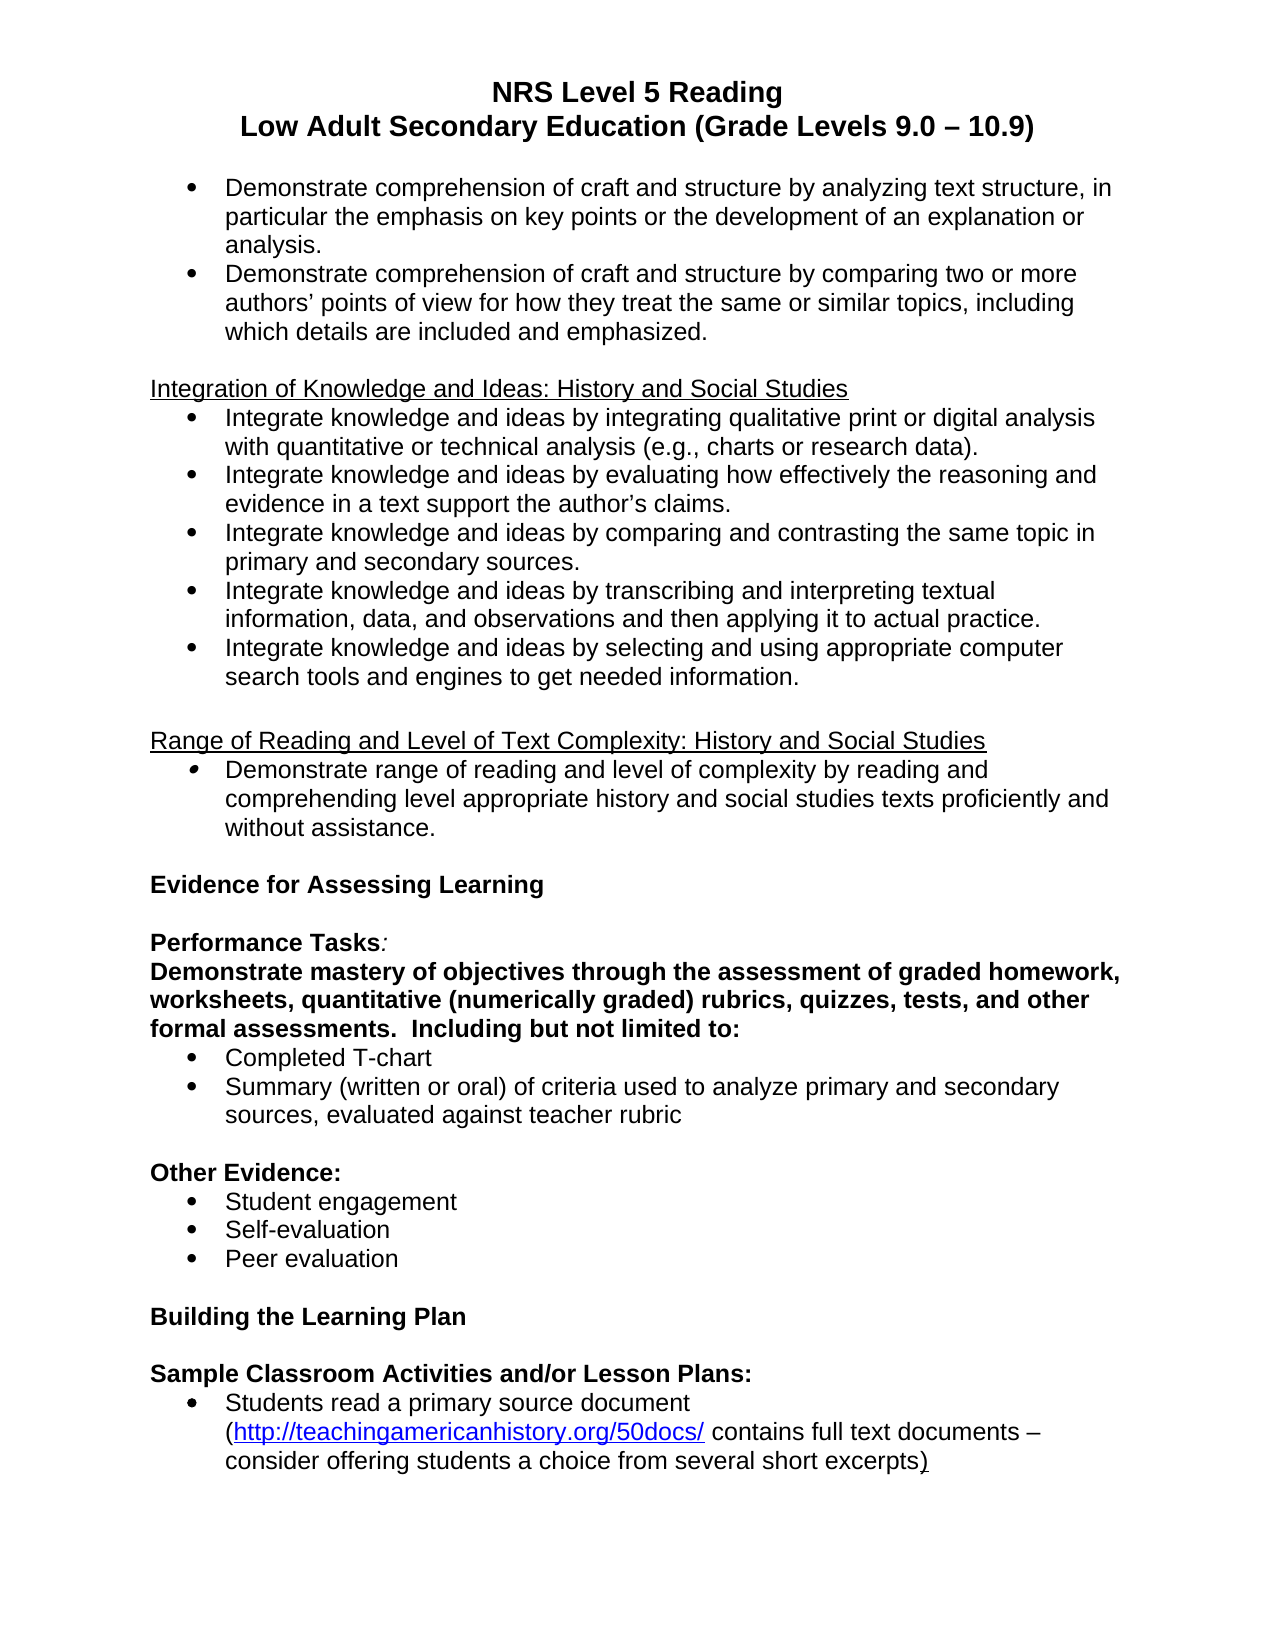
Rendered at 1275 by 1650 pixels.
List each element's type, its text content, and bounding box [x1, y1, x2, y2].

list Self-evaluation [187, 1216, 1125, 1244]
list Integrate knowledge and ideas by comparing and contrasting the same topic in primary and secondary sources. [187, 518, 1125, 576]
text Demonstrate mastery of objectives through the assessment of graded homework, worksheets, quantitative (numerically graded) rubrics, quizzes, tests, and other formal assessments. Including but not limited to: [150, 956, 1125, 1043]
text Sample Classroom Activities and/or Lesson Plans: [150, 1359, 1125, 1388]
list Integrate knowledge and ideas by transcribing and interpreting textual information, data, and observations and then applying it to actual practice. [187, 576, 1125, 633]
list Student engagement [187, 1187, 1125, 1216]
text Performance Tasks: [150, 928, 1125, 956]
list Integrate knowledge and ideas by integrating qualitative print or digital analysis with quantitative or technical analysis (e.g., charts or research data). [187, 403, 1125, 460]
list Demonstrate comprehension of craft and structure by comparing two or more authors’ points of view for how they treat the same or similar topics, including which details are included and emphasized. [187, 259, 1125, 345]
list Peer evaluation [187, 1244, 1125, 1273]
text Building the Learning Plan [150, 1302, 1125, 1331]
text Range of Reading and Level of Text Complexity: History and Social Studies [150, 726, 1125, 755]
list Summary (written or oral) of criteria used to analyze primary and secondary sources, evaluated against teacher rubric [187, 1072, 1125, 1129]
list Integrate knowledge and ideas by selecting and using appropriate computer search tools and engines to get needed information. [187, 633, 1125, 691]
text Other Evidence: [150, 1158, 1125, 1187]
list Students read a primary source document (http://teachingamericanhistory.org/50docs/ contains full text documents – consider offering students a choice from several short excerpts) [187, 1388, 1125, 1474]
list Demonstrate range of reading and level of complexity by reading and comprehending level appropriate history and social studies texts proficiently and without assistance. [187, 755, 1125, 841]
text Evidence for Assessing Learning [150, 870, 1125, 899]
list Demonstrate comprehension of craft and structure by analyzing text structure, in particular the emphasis on key points or the development of an explanation or analysis. [187, 173, 1125, 259]
list Integrate knowledge and ideas by evaluating how effectively the reasoning and evidence in a text support the author’s claims. [187, 460, 1125, 518]
text Integration of Knowledge and Ideas: History and Social Studies [150, 374, 1125, 403]
list Completed T-chart [187, 1043, 1125, 1072]
